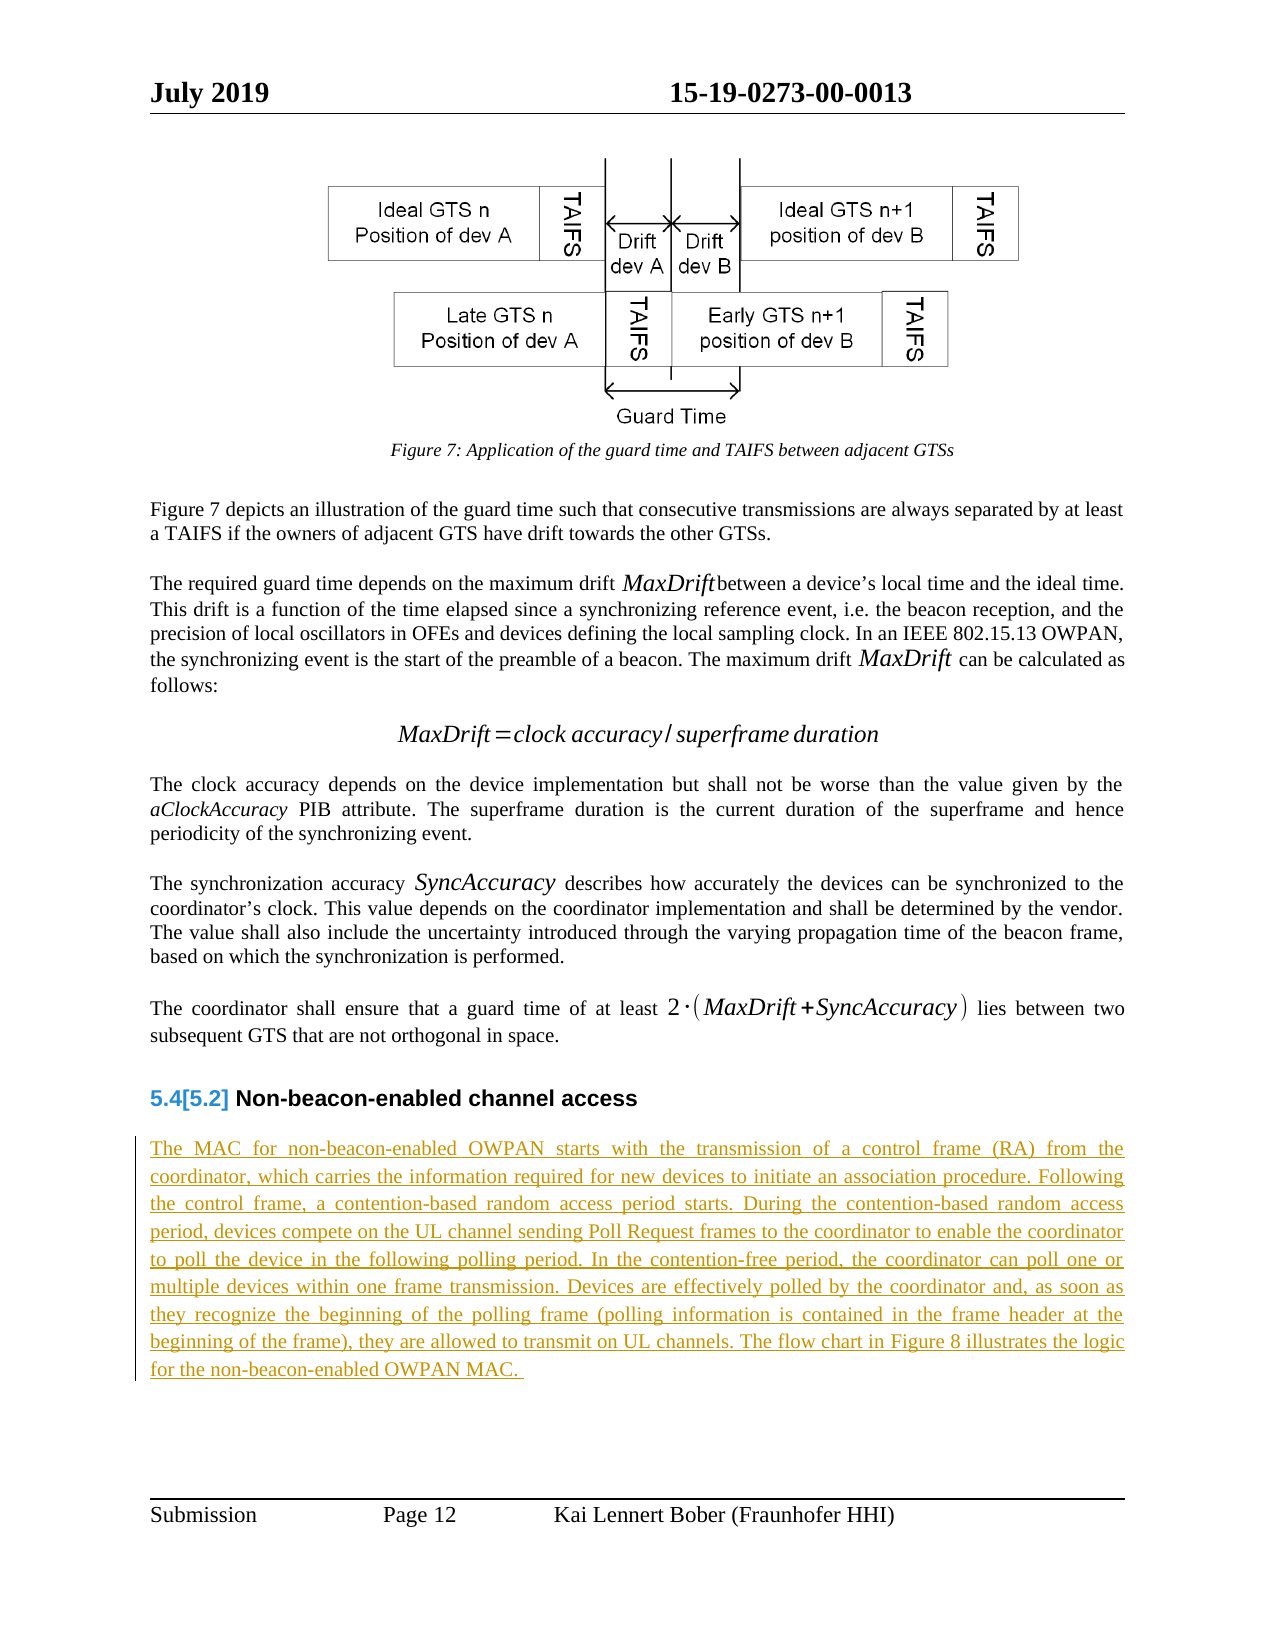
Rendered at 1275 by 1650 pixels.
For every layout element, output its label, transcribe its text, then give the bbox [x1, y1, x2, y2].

text The coordinator shall ensure that a guard time of at least lies between two subsequent GTS that are not orthogonal in space. [150, 992, 1125, 1047]
picture [326, 157, 1020, 439]
text The synchronization accuracy describes how accurately the devices can be synchronized to the coordinator’s clock. This value depends on the coordinator implementation and shall be determined by the vendor. The value shall also include the uncertainty introduced through the varying propagation time of the beacon frame, based on which the synchronization is performed. [150, 869, 1125, 968]
text Non-beacon-enabled channel access [150, 1084, 1125, 1111]
text The required guard time depends on the maximum drift between a device’s local time and the ideal time. This drift is a function of the time elapsed since a synchronizing reference event, i.e. the beacon reception, and the precision of local oscillators in OFEs and devices defining the local sampling clock. In an IEEE 802.15.13 OWPAN, the synchronizing event is the start of the preamble of a beacon. The maximum drift can be calculated as follows: [150, 569, 1125, 697]
text The clock accuracy depends on the device implementation but shall not be worse than the value given by the aClockAccuracy PIB attribute. The superframe duration is the current duration of the superframe and hence periodicity of the synchronizing event. [150, 772, 1125, 844]
